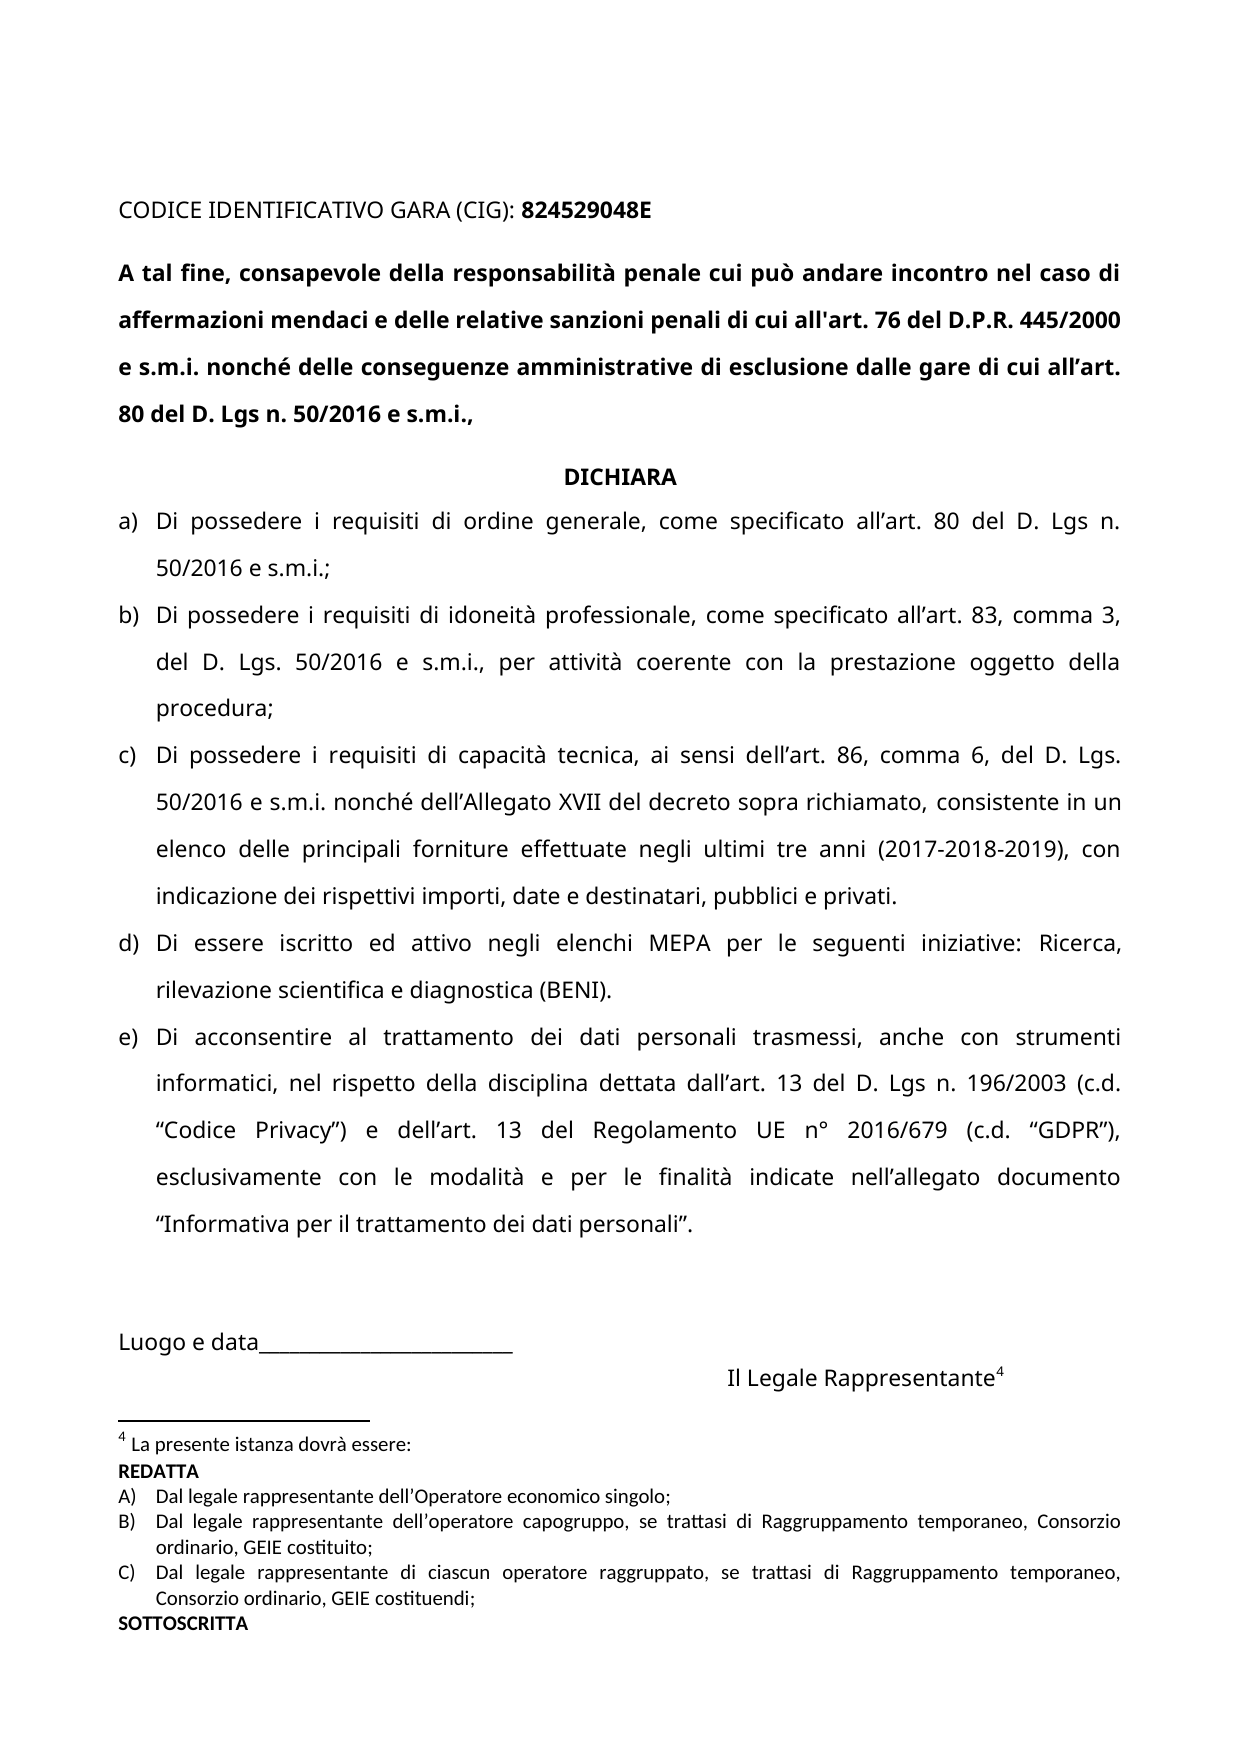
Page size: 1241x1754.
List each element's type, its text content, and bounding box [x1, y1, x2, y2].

list Di possedere i requisiti di capacità tecnica, ai sensi dell’art. 86, comma 6, del D. Lgs. 50/2016 e s.m.i. nonché dell’Allegato XVII del decreto sopra richiamato, consistente in un elenco delle principali forniture effettuate negli ultimi tre anni (2017-2018-2019), con indicazione dei rispettivi importi, date e destinatari, pubblici e privati. [118, 739, 1122, 911]
text DICHIARA [118, 461, 1122, 492]
text CODICE IDENTIFICATIVO GARA (CIG): 824529048E [118, 194, 1122, 226]
list Di essere iscritto ed attivo negli elenchi MEPA per le seguenti iniziative: Ricerca, rilevazione scientifica e diagnostica (BENI). [118, 927, 1122, 1005]
list Di acconsentire al trattamento dei dati personali trasmessi, anche con strumenti informatici, nel rispetto della disciplina dettata dall’art. 13 del D. Lgs n. 196/2003 (c.d. “Codice Privacy”) e dell’art. 13 del Regolamento UE n° 2016/679 (c.d. “GDPR”), esclusivamente con le modalità e per le finalità indicate nell’allegato documento “Informativa per il trattamento dei dati personali”. [118, 1021, 1122, 1239]
list Di possedere i requisiti di idoneità professionale, come specificato all’art. 83, comma 3, del D. Lgs. 50/2016 e s.m.i., per attività coerente con la prestazione oggetto della procedura; [118, 599, 1122, 724]
text Luogo e data_________________________ [118, 1326, 1122, 1357]
text Il Legale Rappresentante [487, 1362, 1122, 1393]
text A tal fine, consapevole della responsabilità penale cui può andare incontro nel caso di affermazioni mendaci e delle relative sanzioni penali di cui all'art. 76 del D.P.R. 445/2000 e s.m.i. nonché delle conseguenze amministrative di esclusione dalle gare di cui all’art. 80 del D. Lgs n. 50/2016 e s.m.i., [118, 257, 1122, 429]
list Di possedere i requisiti di ordine generale, come specificato all’art. 80 del D. Lgs n. 50/2016 e s.m.i.; [118, 505, 1122, 583]
